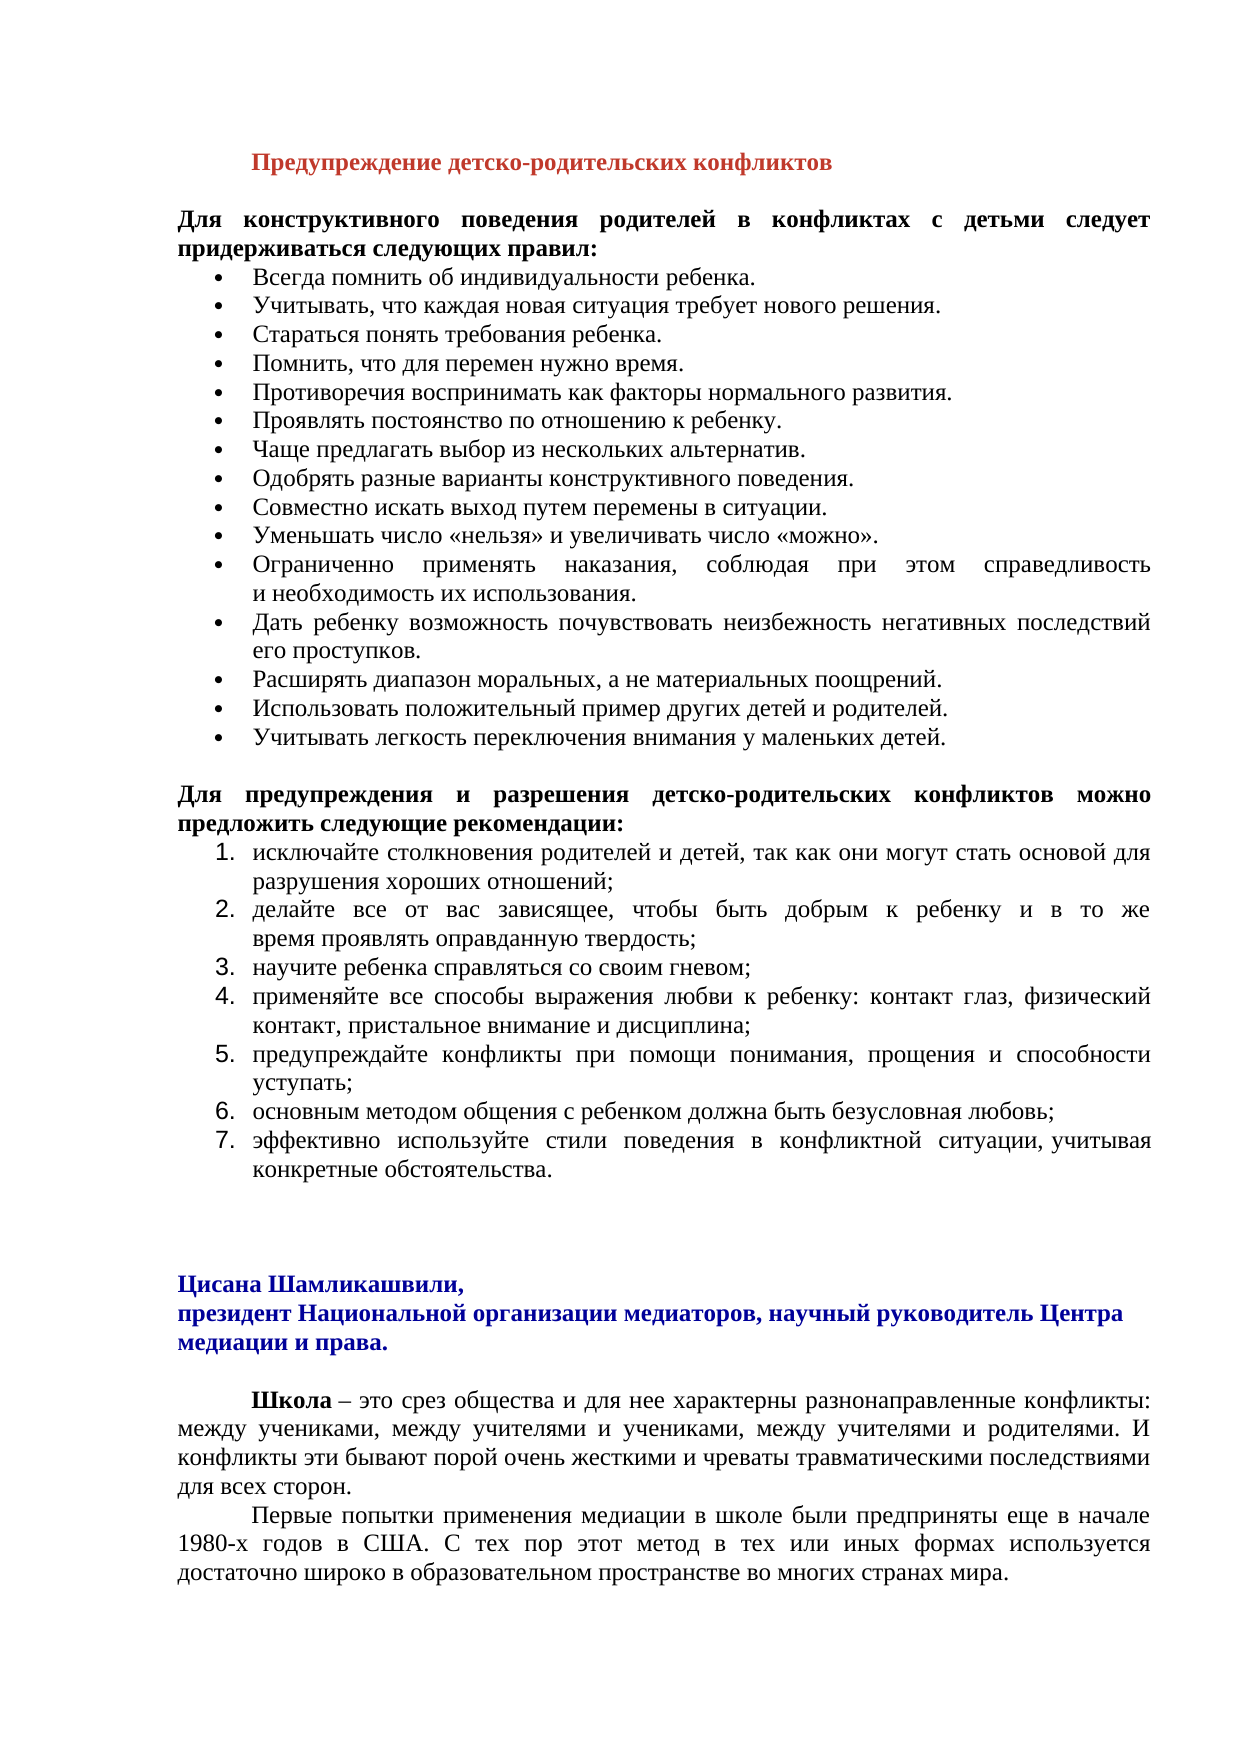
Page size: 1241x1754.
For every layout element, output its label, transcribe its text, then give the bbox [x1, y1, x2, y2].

text Школа – это срез общества и для нее характерны разнонаправленные конфликты: между учениками, между учителями и учениками, между учителями и родителями. И конфликты эти бывают порой очень жесткими и чреваты травматическими последствиями для всех сторон. [177, 1385, 1152, 1500]
list Использовать положительный пример других детей и родителей. [215, 693, 1152, 722]
list Учитывать легкость переключения внимания у маленьких детей. [215, 722, 1152, 751]
list Чаще предлагать выбор из нескольких альтернатив. [215, 434, 1152, 463]
list Стараться понять требования ребенка. [215, 319, 1152, 348]
list Одобрять разные варианты конструктивного поведения. [215, 463, 1152, 492]
list Помнить, что для перемен нужно время. [215, 348, 1152, 377]
list научите ребенка справляться со своим гневом; [215, 952, 1152, 981]
list Уменьшать число «нельзя» и увеличивать число «можно». [215, 521, 1152, 549]
text Для конструктивного поведения родителей в конфликтах с детьми следует придерживаться следующих правил: [177, 204, 1152, 262]
text Предупреждение детско-родительских конфликтов [177, 147, 1152, 176]
list Учитывать, что каждая новая ситуация требует нового решения. [215, 291, 1152, 319]
list применяйте все способы выражения любви к ребенку: контакт глаз, физический контакт, пристальное внимание и дисциплина; [215, 981, 1152, 1038]
list Дать ребенку возможность почувствовать неизбежность негативных последствий его проступков. [215, 607, 1152, 664]
list делайте все от вас зависящее, чтобы быть добрым к ребенку и в то же время проявлять оправданную твердость; [215, 894, 1152, 952]
list Совместно искать выход путем перемены в ситуации. [215, 492, 1152, 521]
text Цисана Шамликашвили, президент Национальной организации медиаторов, научный руководитель Центра медиации и права. [177, 1269, 1152, 1356]
text Для предупреждения и разрешения детско-родительских конфликтов можно предложить следующие рекомендации: [177, 779, 1152, 837]
list основным методом общения с ребенком должна быть безусловная любовь; [215, 1096, 1152, 1125]
list исключайте столкновения родителей и детей, так как они могут стать основой для разрушения хороших отношений; [215, 837, 1152, 894]
list Проявлять постоянство по отношению к ребенку. [215, 406, 1152, 434]
list Противоречия воспринимать как факторы нормального развития. [215, 377, 1152, 406]
list Ограниченно применять наказания, соблюдая при этом справедливость и необходимость их использования. [215, 549, 1152, 607]
list предупреждайте конфликты при помощи понимания, прощения и способности уступать; [215, 1038, 1152, 1096]
text Первые попытки применения медиации в школе были предприняты еще в начале 1980-х годов в США. С тех пор этот метод в тех или иных формах используется достаточно широко в образовательном пространстве во многих странах мира. [177, 1500, 1152, 1586]
list Всегда помнить об индивидуальности ребенка. [215, 262, 1152, 291]
list эффективно используйте стили поведения в конфликтной ситуации, учитывая конкретные обстоятельства. [215, 1125, 1152, 1183]
list Расширять диапазон моральных, а не материальных поощрений. [215, 664, 1152, 693]
